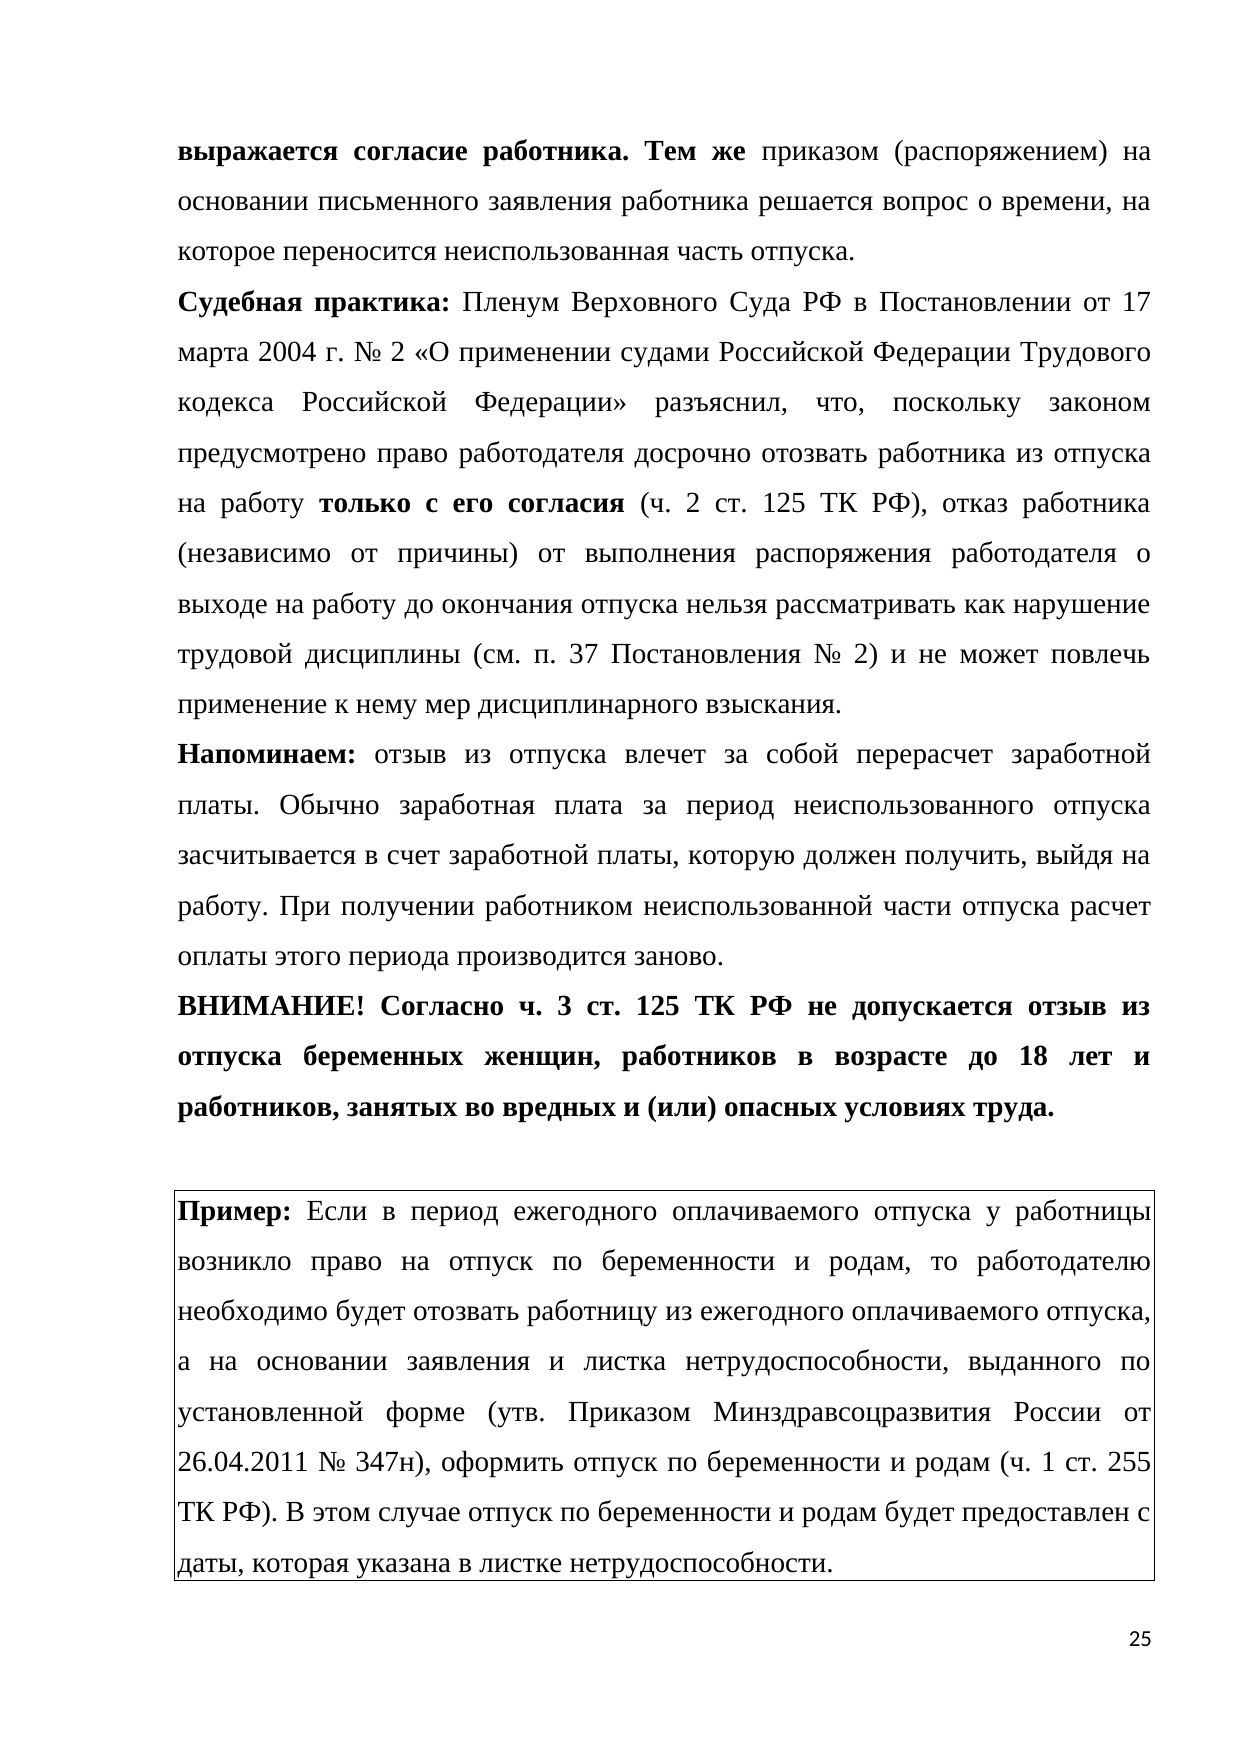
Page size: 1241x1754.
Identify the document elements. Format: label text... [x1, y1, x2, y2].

text Пример: Если в период ежегодного оплачиваемого отпуска у работницы возникло право на отпуск по беременности и родам, то работодателю необходимо будет отозвать работницу из ежегодного оплачиваемого отпуска, а на основании заявления и листка нетрудоспособности, выданного по установленной форме (утв. Приказом Минздравсоцразвития России от 26.04.2011 № 347н), оформить отпуск по беременности и родам (ч. 1 ст. 255 ТК РФ). В этом случае отпуск по беременности и родам будет предоставлен с даты, которая указана в листке нетрудоспособности. [175, 1191, 1154, 1580]
text Напоминаем: отзыв из отпуска влечет за собой перерасчет заработной платы. Обычно заработная плата за период неиспользованного отпуска засчитывается в счет заработной платы, которую должен получить, выйдя на работу. При получении работником неиспользованной части отпуска расчет оплаты этого периода производится заново. [177, 737, 1152, 971]
text Судебная практика: Пленум Верховного Суда РФ в Постановлении от 17 марта 2004 г. № 2 «О применении судами Российской Федерации Трудового кодекса Российской Федерации» разъяснил, что, поскольку законом предусмотрено право работодателя досрочно отозвать работника из отпуска на работу только с его согласия (ч. 2 ст. 125 ТК РФ), отказ работника (независимо от причины) от выполнения распоряжения работодателя о выходе на работу до окончания отпуска нельзя рассматривать как нарушение трудовой дисциплины (см. п. 37 Постановления № 2) и не может повлечь применение к нему мер дисциплинарного взыскания. [177, 284, 1152, 720]
text ВНИМАНИЕ! Согласно ч. 3 ст. 125 ТК РФ не допускается отзыв из отпуска беременных женщин, работников в возрасте до 18 лет и работников, занятых во вредных и (или) опасных условиях труда. [177, 988, 1152, 1122]
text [177, 133, 1152, 267]
